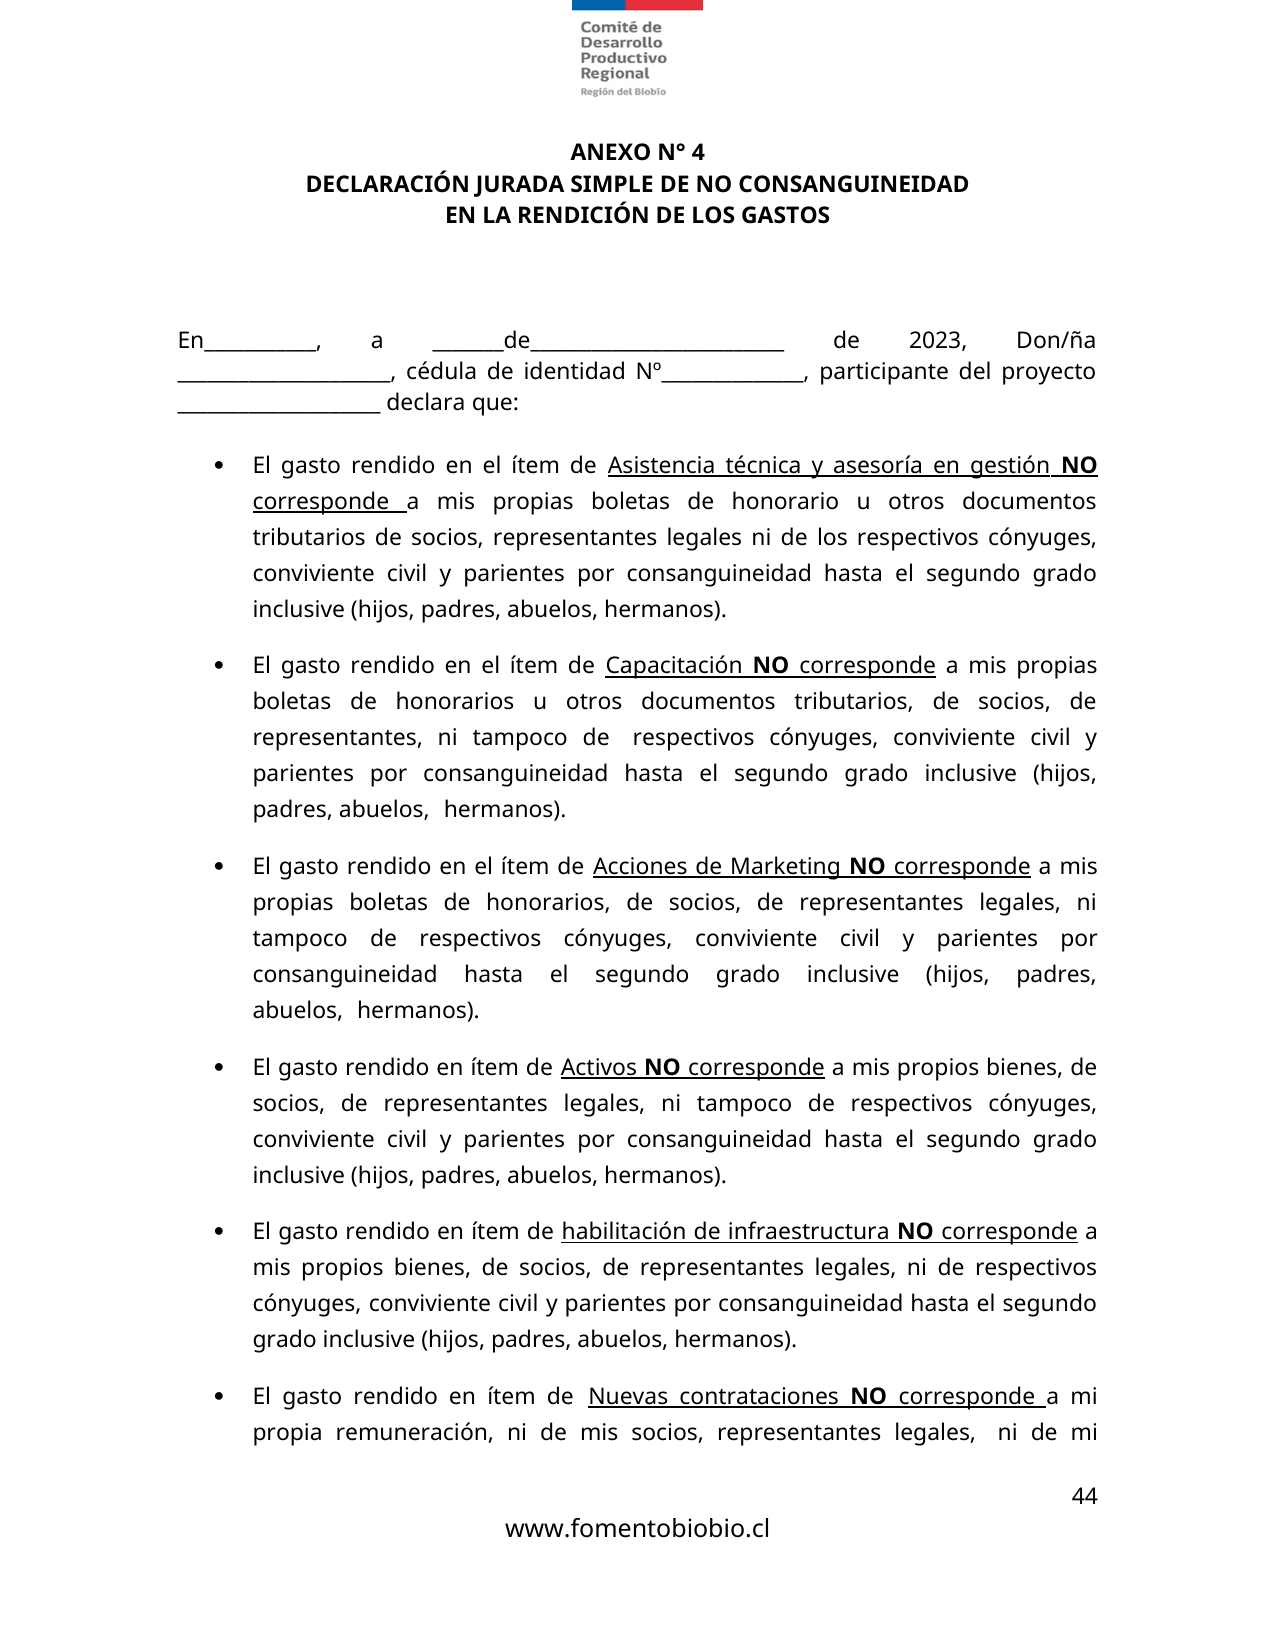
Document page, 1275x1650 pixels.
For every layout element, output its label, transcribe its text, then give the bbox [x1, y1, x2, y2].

text En___________, a _______de_________________________ de 2023, Don/ña _____________________, cédula de identidad Nº______________, participante del proyecto ____________________ declara que: [177, 324, 1098, 418]
list El gasto rendido en el ítem de Asistencia técnica y asesoría en gestión NO corresponde a mis propias boletas de honorario u otros documentos tributarios de socios, representantes legales ni de los respectivos cónyuges, conviviente civil y parientes por consanguineidad hasta el segundo grado inclusive (hijos, padres, abuelos, hermanos). [215, 449, 1098, 624]
text DECLARACIÓN JURADA SIMPLE DE NO CONSANGUINEIDAD [177, 168, 1098, 199]
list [215, 1380, 1098, 1447]
text EN LA RENDICIÓN DE LOS GASTOS [177, 199, 1098, 230]
list El gasto rendido en el ítem de Acciones de Marketing NO corresponde a mis propias boletas de honorarios, de socios, de representantes legales, ni tampoco de respectivos cónyuges, conviviente civil y parientes por consanguineidad hasta el segundo grado inclusive (hijos, padres, abuelos, hermanos). [215, 850, 1098, 1025]
list El gasto rendido en el ítem de Capacitación NO corresponde a mis propias boletas de honorarios u otros documentos tributarios, de socios, de representantes, ni tampoco de respectivos cónyuges, conviviente civil y parientes por consanguineidad hasta el segundo grado inclusive (hijos, padres, abuelos, hermanos). [215, 649, 1098, 824]
picture [572, 0, 704, 129]
text ANEXO N° 4 [177, 136, 1098, 168]
list El gasto rendido en ítem de habilitación de infraestructura NO corresponde a mis propios bienes, de socios, de representantes legales, ni de respectivos cónyuges, conviviente civil y parientes por consanguineidad hasta el segundo grado inclusive (hijos, padres, abuelos, hermanos). [215, 1215, 1098, 1354]
list El gasto rendido en ítem de Activos NO corresponde a mis propios bienes, de socios, de representantes legales, ni tampoco de respectivos cónyuges, conviviente civil y parientes por consanguineidad hasta el segundo grado inclusive (hijos, padres, abuelos, hermanos). [215, 1051, 1098, 1190]
